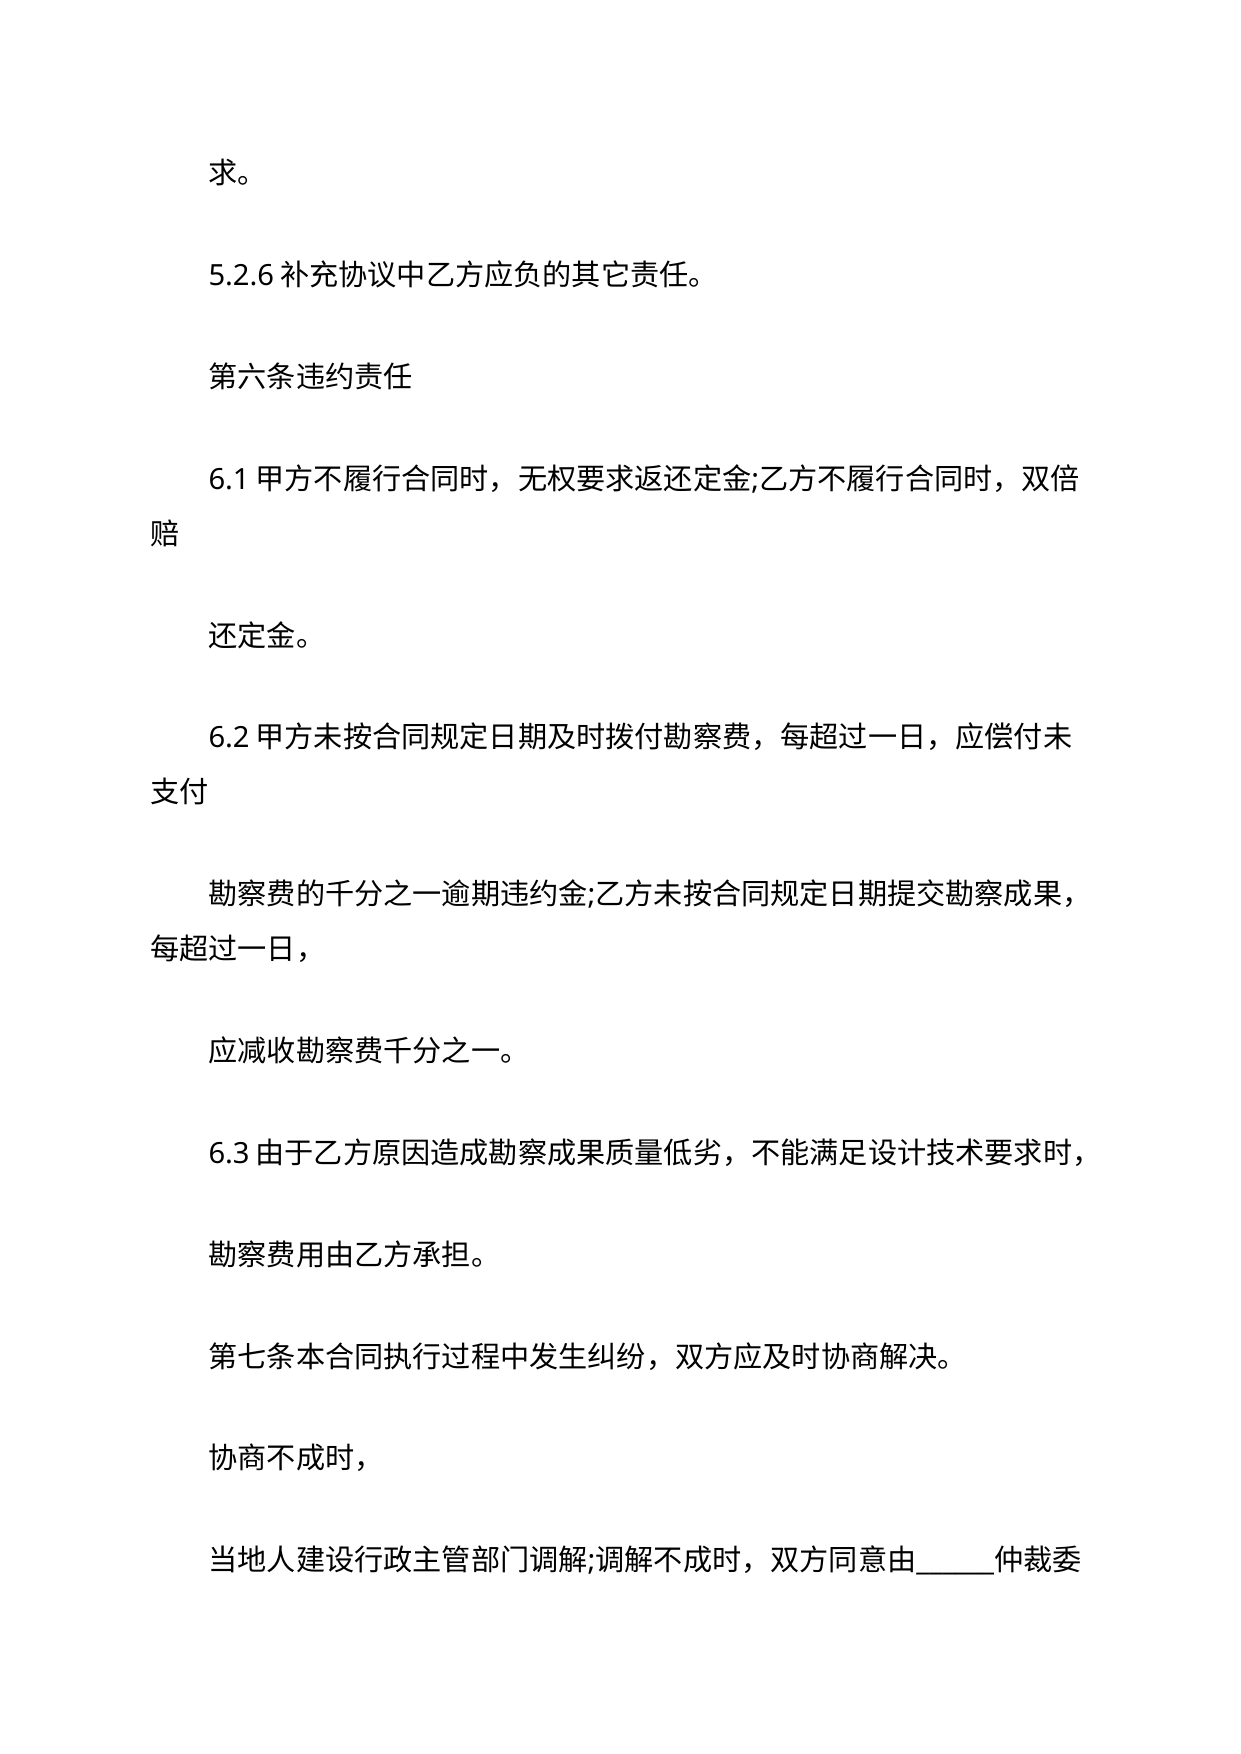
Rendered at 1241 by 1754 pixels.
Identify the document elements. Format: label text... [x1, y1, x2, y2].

text 6.2甲方未按合同规定日期及时拨付勘察费，每超过一日，应偿付未支付 [150, 714, 1090, 811]
text 勘察费的千分之一逾期违约金;乙方未按合同规定日期提交勘察成果，每超过一日， [150, 871, 1090, 968]
text 第六条违约责任 [150, 354, 1090, 396]
text 协商不成时， [150, 1435, 1090, 1477]
text 6.3由于乙方原因造成勘察成果质量低劣，不能满足设计技术要求时， [150, 1129, 1090, 1172]
text 第七条本合同执行过程中发生纠纷，双方应及时协商解决。 [150, 1333, 1090, 1375]
text 还定金。 [150, 612, 1090, 654]
text 求。 [150, 150, 1090, 192]
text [150, 1537, 1090, 1579]
text 勘察费用由乙方承担。 [150, 1231, 1090, 1274]
text 应减收勘察费千分之一。 [150, 1028, 1090, 1070]
text 5.2.6补充协议中乙方应负的其它责任。 [150, 252, 1090, 294]
text 6.1甲方不履行合同时，无权要求返还定金;乙方不履行合同时，双倍赔 [150, 456, 1090, 553]
